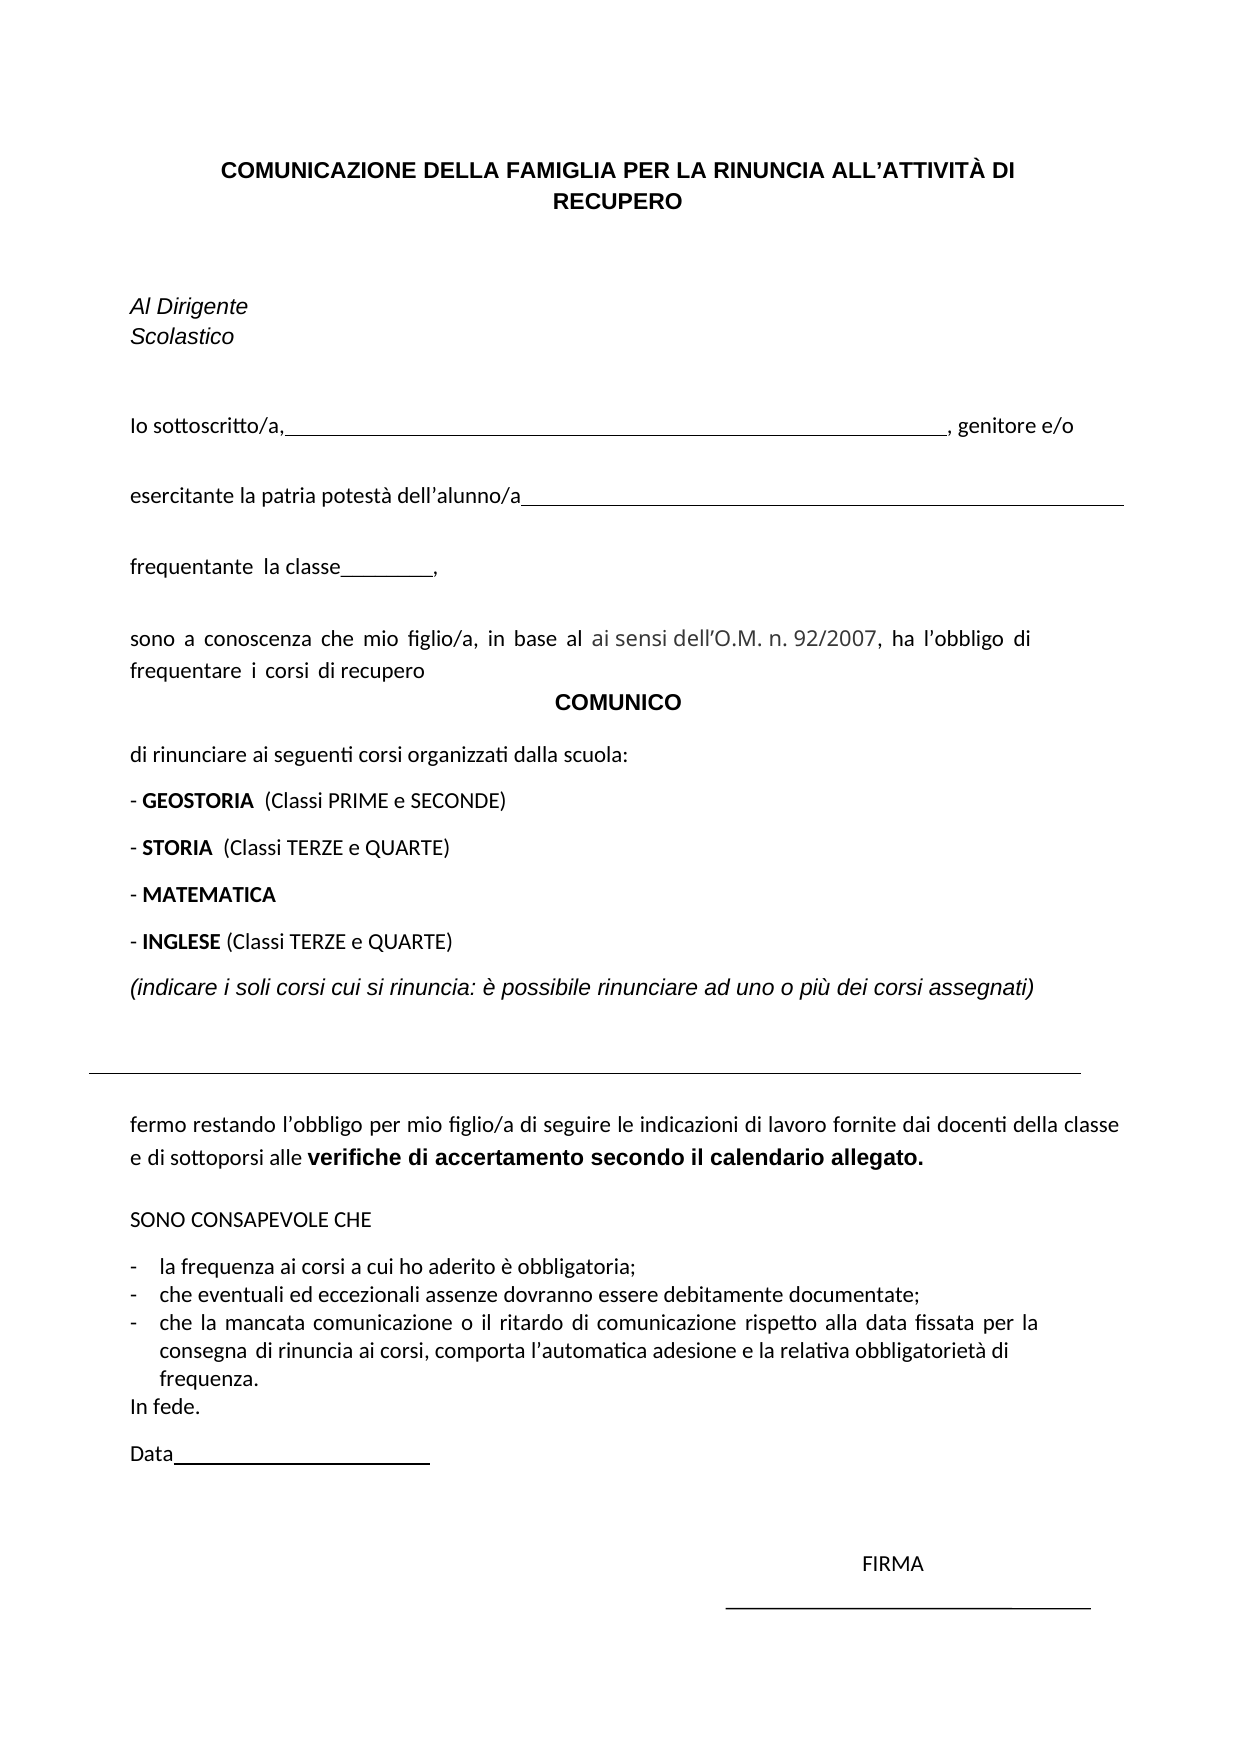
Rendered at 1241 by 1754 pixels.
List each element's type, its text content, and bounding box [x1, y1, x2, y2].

subtitle COMUNICO [181, 689, 1056, 715]
text - MATEMATICA [130, 880, 1122, 908]
text sono a conoscenza che mio figlio/a, in base al ai sensi dell’O.M. n. 92/2007, ha l’obbligo di frequentare i corsi di recupero [130, 623, 1122, 684]
list la frequenza ai corsi a cui ho aderito è obbligatoria; [130, 1252, 1122, 1280]
text In fede. [130, 1392, 1122, 1420]
text - GEOSTORIA (Classi PRIME e SECONDE) [130, 787, 1122, 814]
text FIRMA [118, 1549, 924, 1577]
text - STORIA (Classi TERZE e QUARTE) [130, 833, 1122, 861]
subtitle COMUNICAZIONE DELLA FAMIGLIA PER LA RINUNCIA ALL’ATTIVITÀ DI RECUPERO [181, 157, 1054, 214]
text frequentante la classe________, [130, 552, 896, 580]
text Data [130, 1439, 1122, 1467]
text esercitante la patria potestà dell’alunno/a [130, 481, 896, 509]
text - INGLESE (Classi TERZE e QUARTE) [130, 927, 1122, 955]
text Io sottoscritto/a, , genitore e/o [130, 411, 896, 439]
list che la mancata comunicazione o il ritardo di comunicazione rispetto alla data fissata per la consegna di rinuncia ai corsi, comporta l’automatica adesione e la relativa obbligatorietà di frequenza. [130, 1308, 1106, 1392]
text fermo restando l’obbligo per mio figlio/a di seguire le indicazioni di lavoro fornite dai docenti della classe e di sottoporsi alle verifiche di accertamento secondo il calendario allegato. [130, 1111, 1122, 1171]
text SONO CONSAPEVOLE CHE [130, 1205, 1122, 1233]
text Al Dirigente Scolastico [130, 293, 304, 349]
list che eventuali ed eccezionali assenze dovranno essere debitamente documentate; [130, 1280, 1122, 1308]
text (indicare i soli corsi cui si rinuncia: è possibile rinunciare ad uno o più dei corsi assegnati) [130, 974, 1122, 1000]
text di rinunciare ai seguenti corsi organizzati dalla scuola: [130, 740, 1122, 768]
